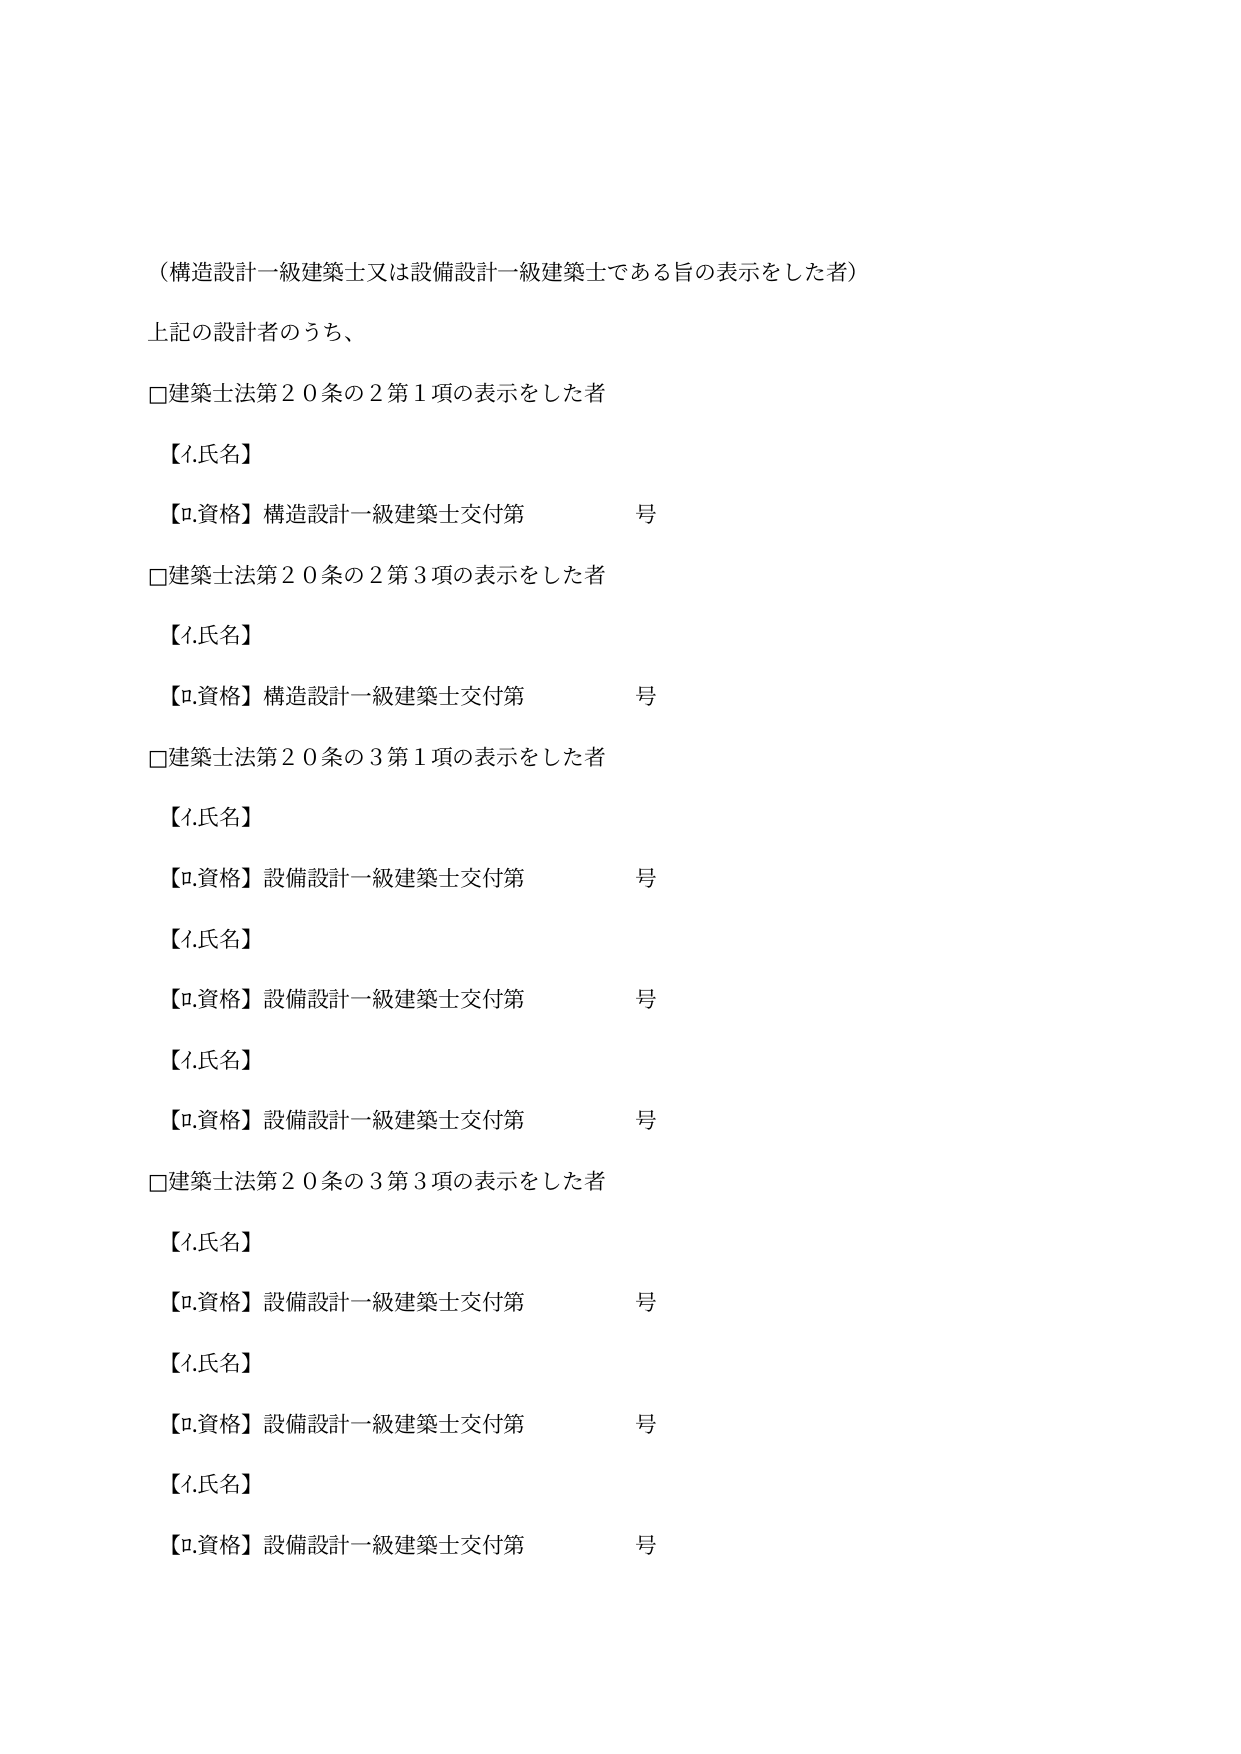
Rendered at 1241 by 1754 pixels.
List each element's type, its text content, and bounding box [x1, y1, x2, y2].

text 【ﾛ.資格】設備設計一級建築士交付第 号 [148, 847, 1092, 907]
text 【ｲ.氏名】 [148, 786, 1092, 847]
text □建築士法第２０条の２第３項の表示をした者 [148, 543, 1092, 604]
text □建築士法第２０条の３第３項の表示をした者 [148, 1150, 1092, 1210]
text 【ｲ.氏名】 [148, 1332, 1092, 1392]
text 【ﾛ.資格】設備設計一級建築士交付第 号 [148, 1392, 1092, 1453]
text 【ｲ.氏名】 [148, 422, 1092, 483]
text 【ﾛ.資格】構造設計一級建築士交付第 号 [148, 665, 1092, 725]
text 【ﾛ.資格】設備設計一級建築士交付第 号 [148, 1271, 1092, 1332]
text 【ｲ.氏名】 [148, 1210, 1092, 1271]
text 【ｲ.氏名】 [148, 1453, 1092, 1513]
text □建築士法第２０条の３第１項の表示をした者 [148, 725, 1092, 786]
text 【ﾛ.資格】構造設計一級建築士交付第 号 [148, 483, 1092, 543]
text 【ｲ.氏名】 [148, 604, 1092, 665]
text 【ﾛ.資格】設備設計一級建築士交付第 号 [148, 1513, 1092, 1574]
text 上記の設計者のうち、 [148, 301, 1092, 362]
text □建築士法第２０条の２第１項の表示をした者 [148, 362, 1092, 422]
text 【ｲ.氏名】 [148, 907, 1092, 968]
text 【ﾛ.資格】設備設計一級建築士交付第 号 [148, 1089, 1092, 1150]
text （構造設計一級建築士又は設備設計一級建築士である旨の表示をした者） [148, 240, 1092, 301]
text 【ﾛ.資格】設備設計一級建築士交付第 号 [148, 968, 1092, 1028]
text 【ｲ.氏名】 [148, 1028, 1092, 1089]
